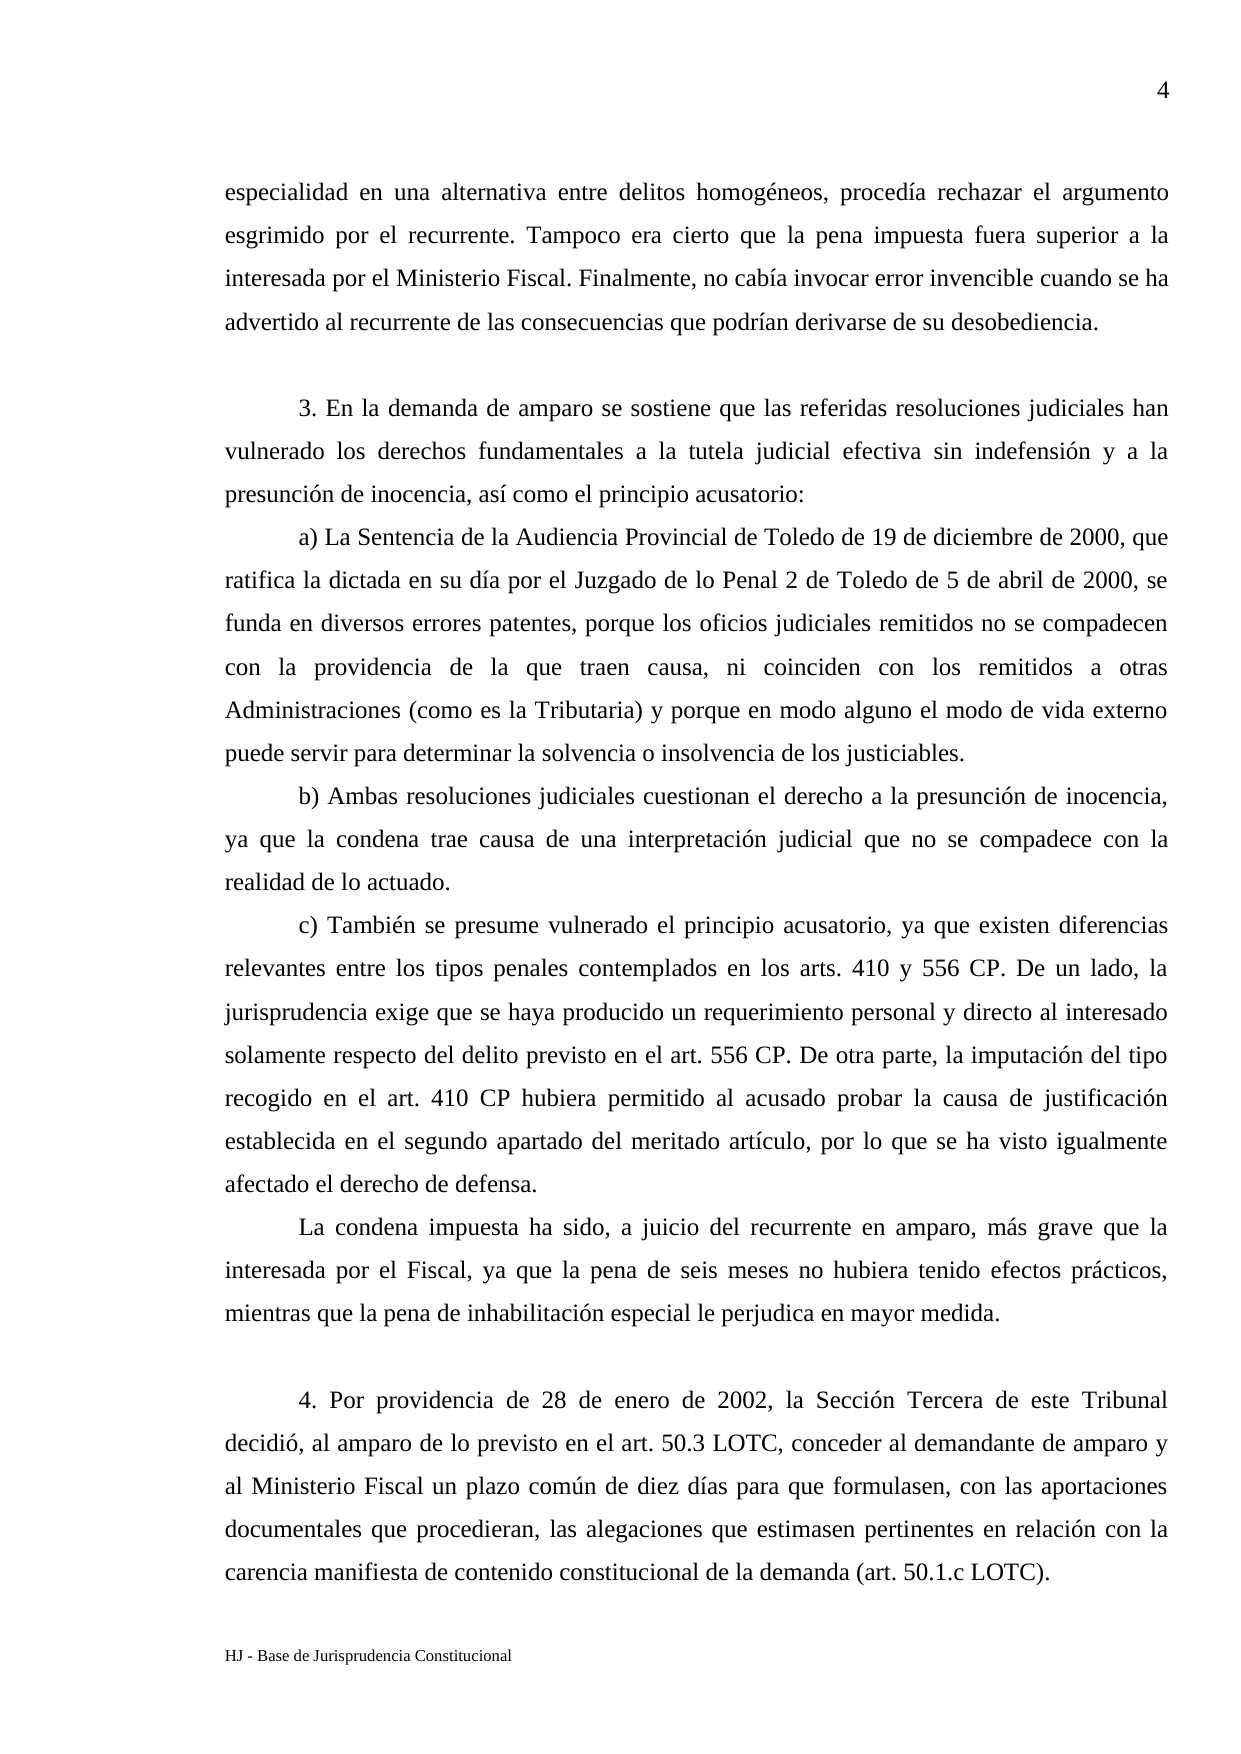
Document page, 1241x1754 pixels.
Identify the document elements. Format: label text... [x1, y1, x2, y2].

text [224, 177, 1169, 335]
text 4. Por providencia de 28 de enero de 2002, la Sección Tercera de este Tribunal decidió, al amparo de lo previsto en el art. 50.3 LOTC, conceder al demandante de amparo y al Ministerio Fiscal un plazo común de diez días para que formulasen, con las aportaciones documentales que procedieran, las alegaciones que estimasen pertinentes en relación con la carencia manifiesta de contenido constitucional de la demanda (art. 50.1.c LOTC). [224, 1385, 1169, 1586]
text 3. En la demanda de amparo se sostiene que las referidas resoluciones judiciales han vulnerado los derechos fundamentales a la tutela judicial efectiva sin indefensión y a la presunción de inocencia, así como el principio acusatorio: [224, 393, 1169, 508]
text a) La Sentencia de la Audiencia Provincial de Toledo de 19 de diciembre de 2000, que ratifica la dictada en su día por el Juzgado de lo Penal 2 de Toledo de 5 de abril de 2000, se funda en diversos errores patentes, porque los oficios judiciales remitidos no se compadecen con la providencia de la que traen causa, ni coinciden con los remitidos a otras Administraciones (como es la Tributaria) y porque en modo alguno el modo de vida externo puede servir para determinar la solvencia o insolvencia de los justiciables. [224, 522, 1169, 767]
text b) Ambas resoluciones judiciales cuestionan el derecho a la presunción de inocencia, ya que la condena trae causa de una interpretación judicial que no se compadece con la realidad de lo actuado. [224, 781, 1169, 896]
text La condena impuesta ha sido, a juicio del recurrente en amparo, más grave que la interesada por el Fiscal, ya que la pena de seis meses no hubiera tenido efectos prácticos, mientras que la pena de inhabilitación especial le perjudica en mayor medida. [224, 1212, 1169, 1327]
text c) También se presume vulnerado el principio acusatorio, ya que existen diferencias relevantes entre los tipos penales contemplados en los arts. 410 y 556 CP. De un lado, la jurisprudencia exige que se haya producido un requerimiento personal y directo al interesado solamente respecto del delito previsto en el art. 556 CP. De otra parte, la imputación del tipo recogido en el art. 410 CP hubiera permitido al acusado probar la causa de justificación establecida en el segundo apartado del meritado artículo, por lo que se ha visto igualmente afectado el derecho de defensa. [224, 910, 1169, 1198]
